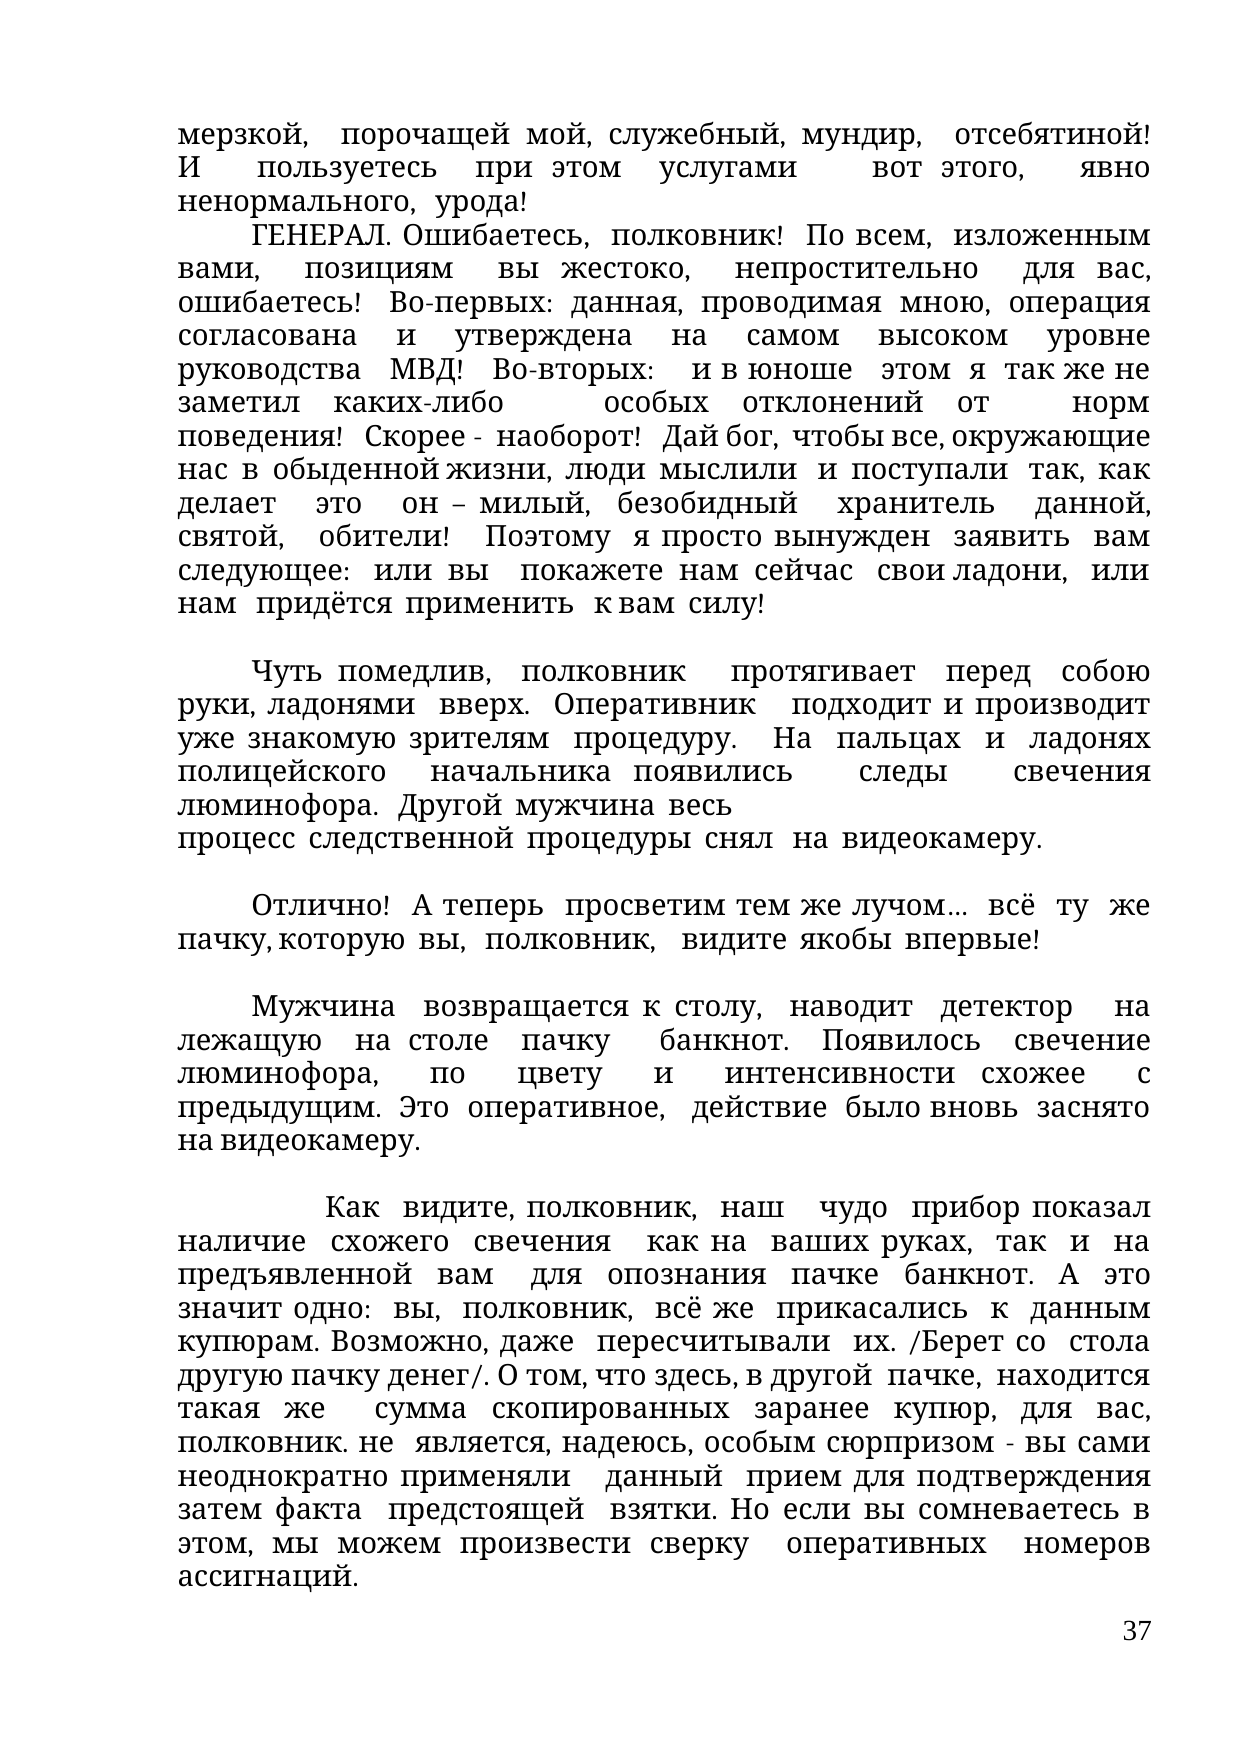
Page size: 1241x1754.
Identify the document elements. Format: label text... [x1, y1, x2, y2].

text ГЕНЕРАЛ. Ошибаетесь, полковник! По всем, изложенным вами, позициям вы жестоко, непростительно для вас, ошибаетесь! Во-первых: данная, проводимая мною, операция согласована и утверждена на самом высоком уровне руководства МВД! Во-вторых: и в юноше этом я так же не заметил каких-либо особых отклонений от норм поведения! Скорее - наоборот! Дай бог, чтобы все, окружающие нас в обыденной жизни, люди мыслили и поступали так, как делает это он – милый, безобидный хранитель данной, святой, обители! Поэтому я просто вынужден заявить вам следующее: или вы покажете нам сейчас свои ладони, или нам придётся применить к вам силу! [177, 219, 1152, 621]
text Мужчина возвращается к столу, наводит детектор на лежащую на столе пачку банкнот. Появилось свечение люминофора, по цвету и интенсивности схожее с предыдущим. Это оперативное, действие было вновь заснято на видеокамеру. [177, 990, 1152, 1158]
text Чуть помедлив, полковник протягивает перед собою руки, ладонями вверх. Оперативник подходит и производит уже знакомую зрителям процедуру. На пальцах и ладонях полицейского начальника появились следы свечения люминофора. Другой мужчина весь [177, 655, 1152, 822]
text Отлично! А теперь просветим тем же лучом… всё ту же пачку, которую вы, полковник, видите якобы впервые! [177, 889, 1152, 957]
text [177, 118, 1152, 219]
text Как видите, полковник, наш чудо прибор показал наличие схожего свечения как на ваших руках, так и на предъявленной вам для опознания пачке банкнот. А это значит одно: вы, полковник, всё же прикасались к данным купюрам. Возможно, даже пересчитывали их. /Берет со стола другую пачку денег/. О том, что здесь, в другой пачке, находится такая же сумма скопированных заранее купюр, для вас, полковник. не является, надеюсь, особым сюрпризом - вы сами неоднократно применяли данный прием для подтверждения затем факта предстоящей взятки. Но если вы сомневаетесь в этом, мы можем произвести сверку оперативных номеров ассигнаций. [177, 1191, 1152, 1594]
text процесс следственной процедуры снял на видеокамеру. [177, 822, 1152, 856]
